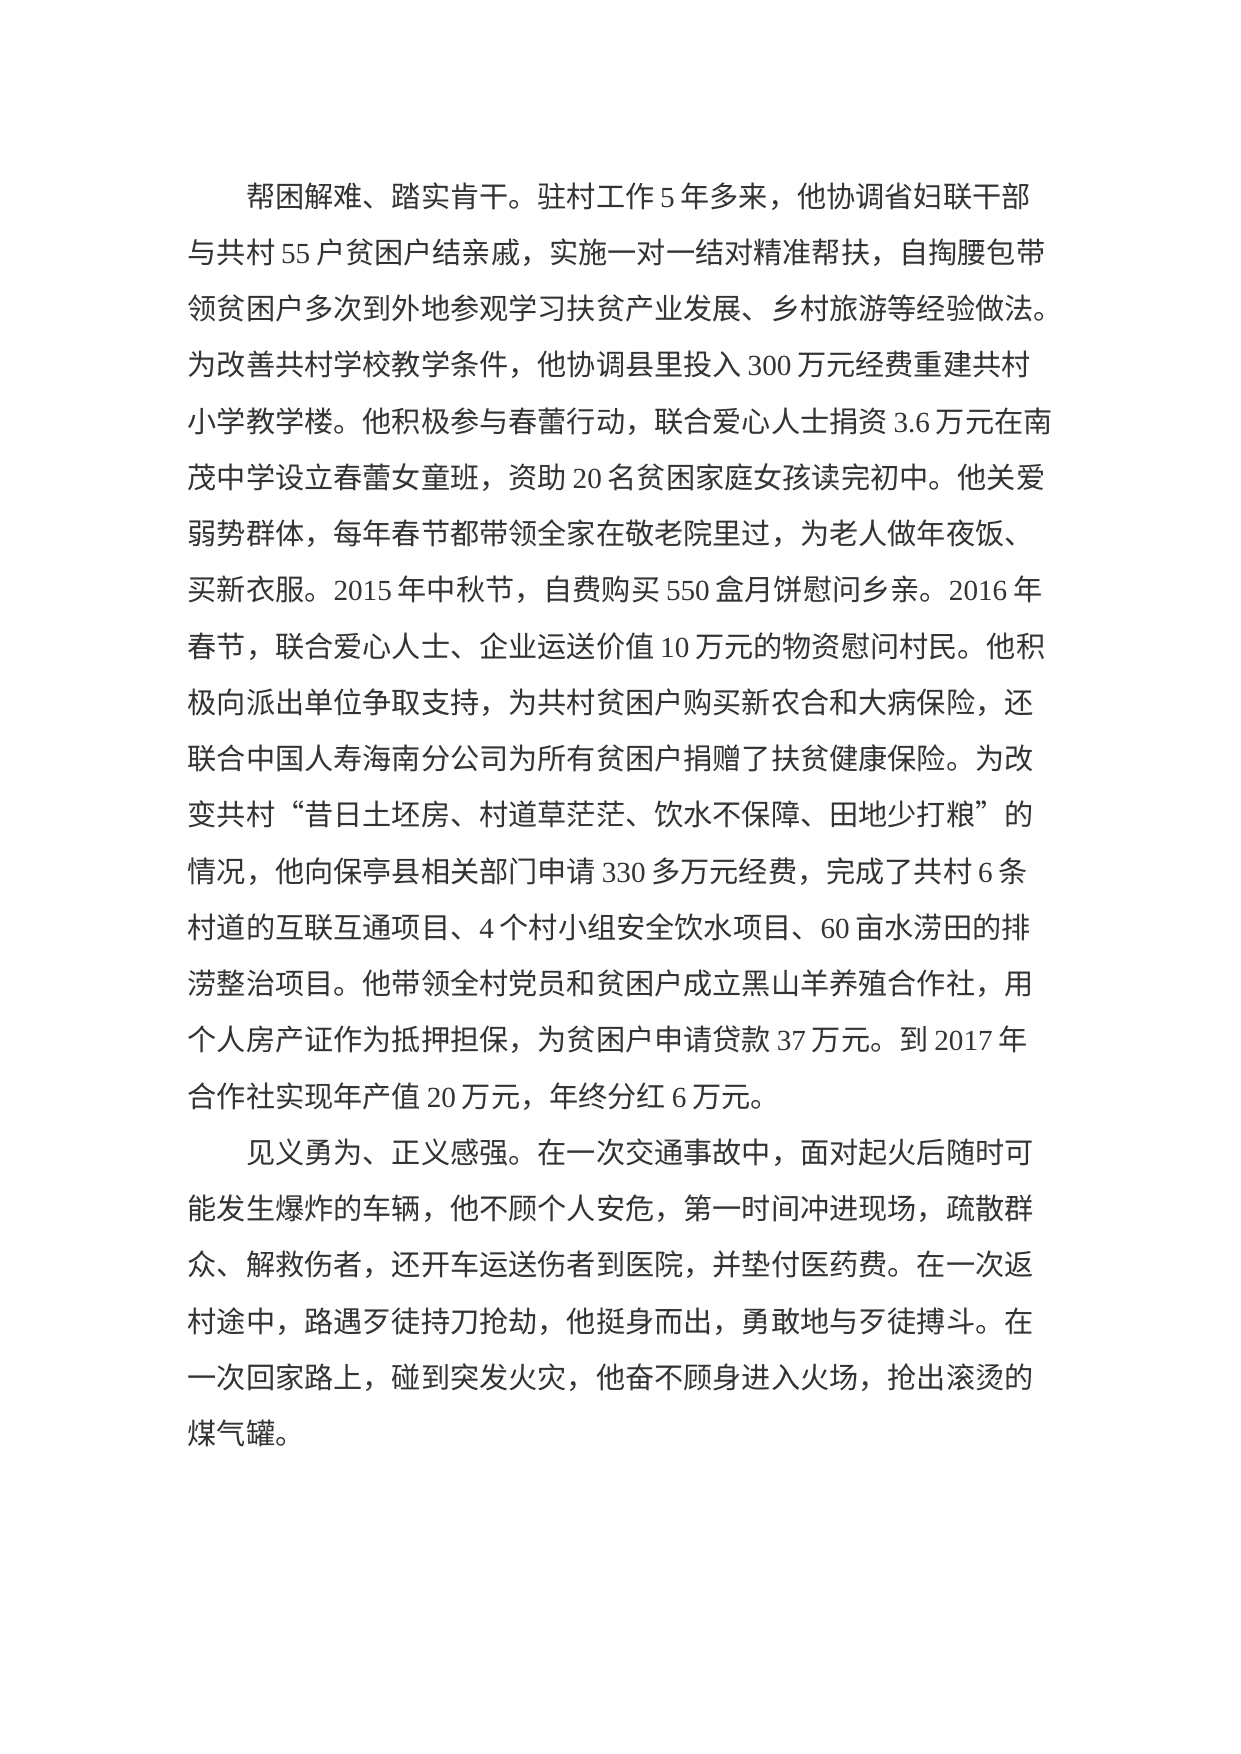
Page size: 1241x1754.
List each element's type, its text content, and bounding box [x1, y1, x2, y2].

text 见义勇为、正义感强。在一次交通事故中，面对起火后随时可能发生爆炸的车辆，他不顾个人安危，第一时间冲进现场，疏散群众、解救伤者，还开车运送伤者到医院，并垫付医药费。在一次返村途中，路遇歹徒持刀抢劫，他挺身而出，勇敢地与歹徒搏斗。在一次回家路上，碰到突发火灾，他奋不顾身进入火场，抢出滚烫的煤气罐。 [187, 1118, 1053, 1456]
text 帮困解难、踏实肯干。驻村工作5年多来，他协调省妇联干部与共村55户贫困户结亲戚，实施一对一结对精准帮扶，自掏腰包带领贫困户多次到外地参观学习扶贫产业发展、乡村旅游等经验做法。为改善共村学校教学条件，他协调县里投入300万元经费重建共村小学教学楼。他积极参与春蕾行动，联合爱心人士捐资3.6万元在南茂中学设立春蕾女童班，资助20名贫困家庭女孩读完初中。他关爱弱势群体，每年春节都带领全家在敬老院里过，为老人做年夜饭、买新衣服。2015年中秋节，自费购买550盒月饼慰问乡亲。2016年春节，联合爱心人士、企业运送价值10万元的物资慰问村民。他积极向派出单位争取支持，为共村贫困户购买新农合和大病保险，还联合中国人寿海南分公司为所有贫困户捐赠了扶贫健康保险。为改变共村“昔日土坯房、村道草茫茫、饮水不保障、田地少打粮”的情况，他向保亭县相关部门申请330多万元经费，完成了共村6条村道的互联互通项目、4个村小组安全饮水项目、60亩水涝田的排涝整治项目。他带领全村党员和贫困户成立黑山羊养殖合作社，用个人房产证作为抵押担保，为贫困户申请贷款37万元。到2017年合作社实现年产值20万元，年终分红6万元。 [187, 162, 1053, 1118]
